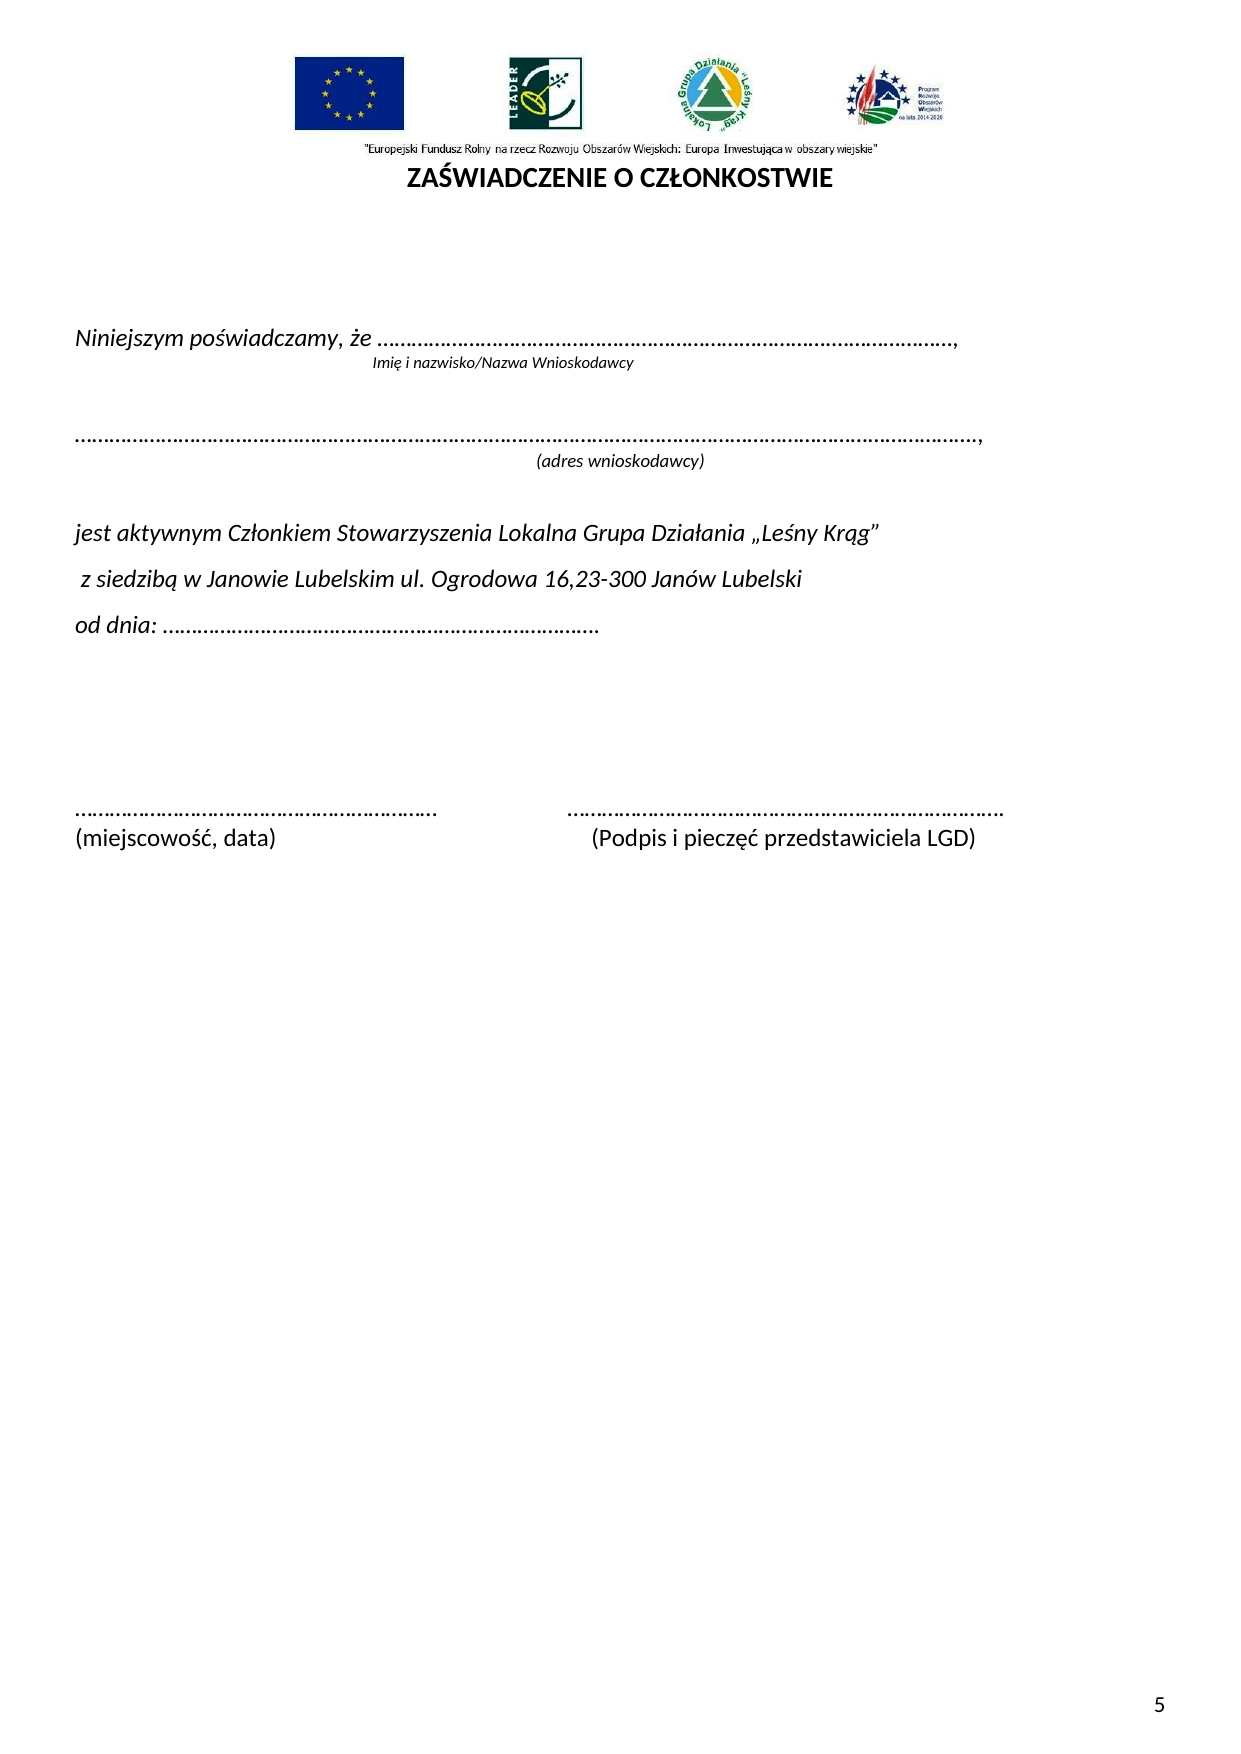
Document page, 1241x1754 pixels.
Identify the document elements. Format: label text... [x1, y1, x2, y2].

text …………………………………………………………………………………………………………………………………………., [75, 418, 1165, 449]
text Niniejszym poświadczamy, że …………………………………………………………………….…………………, [75, 322, 1165, 352]
text ZAŚWIADCZENIE O CZŁONKOSTWIE [75, 159, 1165, 194]
text Imię i nazwisko/Nazwa Wnioskodawcy [75, 352, 1165, 373]
text (adres wnioskodawcy) [75, 449, 1165, 472]
picture [263, 47, 977, 159]
text (miejscowość, data) (Podpis i pieczęć przedstawiciela LGD) [75, 822, 1165, 853]
text ……………………………………………………… …………………………………………………………………. [75, 792, 1165, 822]
text jest aktywnym Członkiem Stowarzyszenia Lokalna Grupa Działania „Leśny Krąg” z siedzibą w Janowie Lubelskim ul. Ogrodowa 16,23-300 Janów Lubelski od dnia: …………………………………………………………………. [75, 472, 1165, 639]
